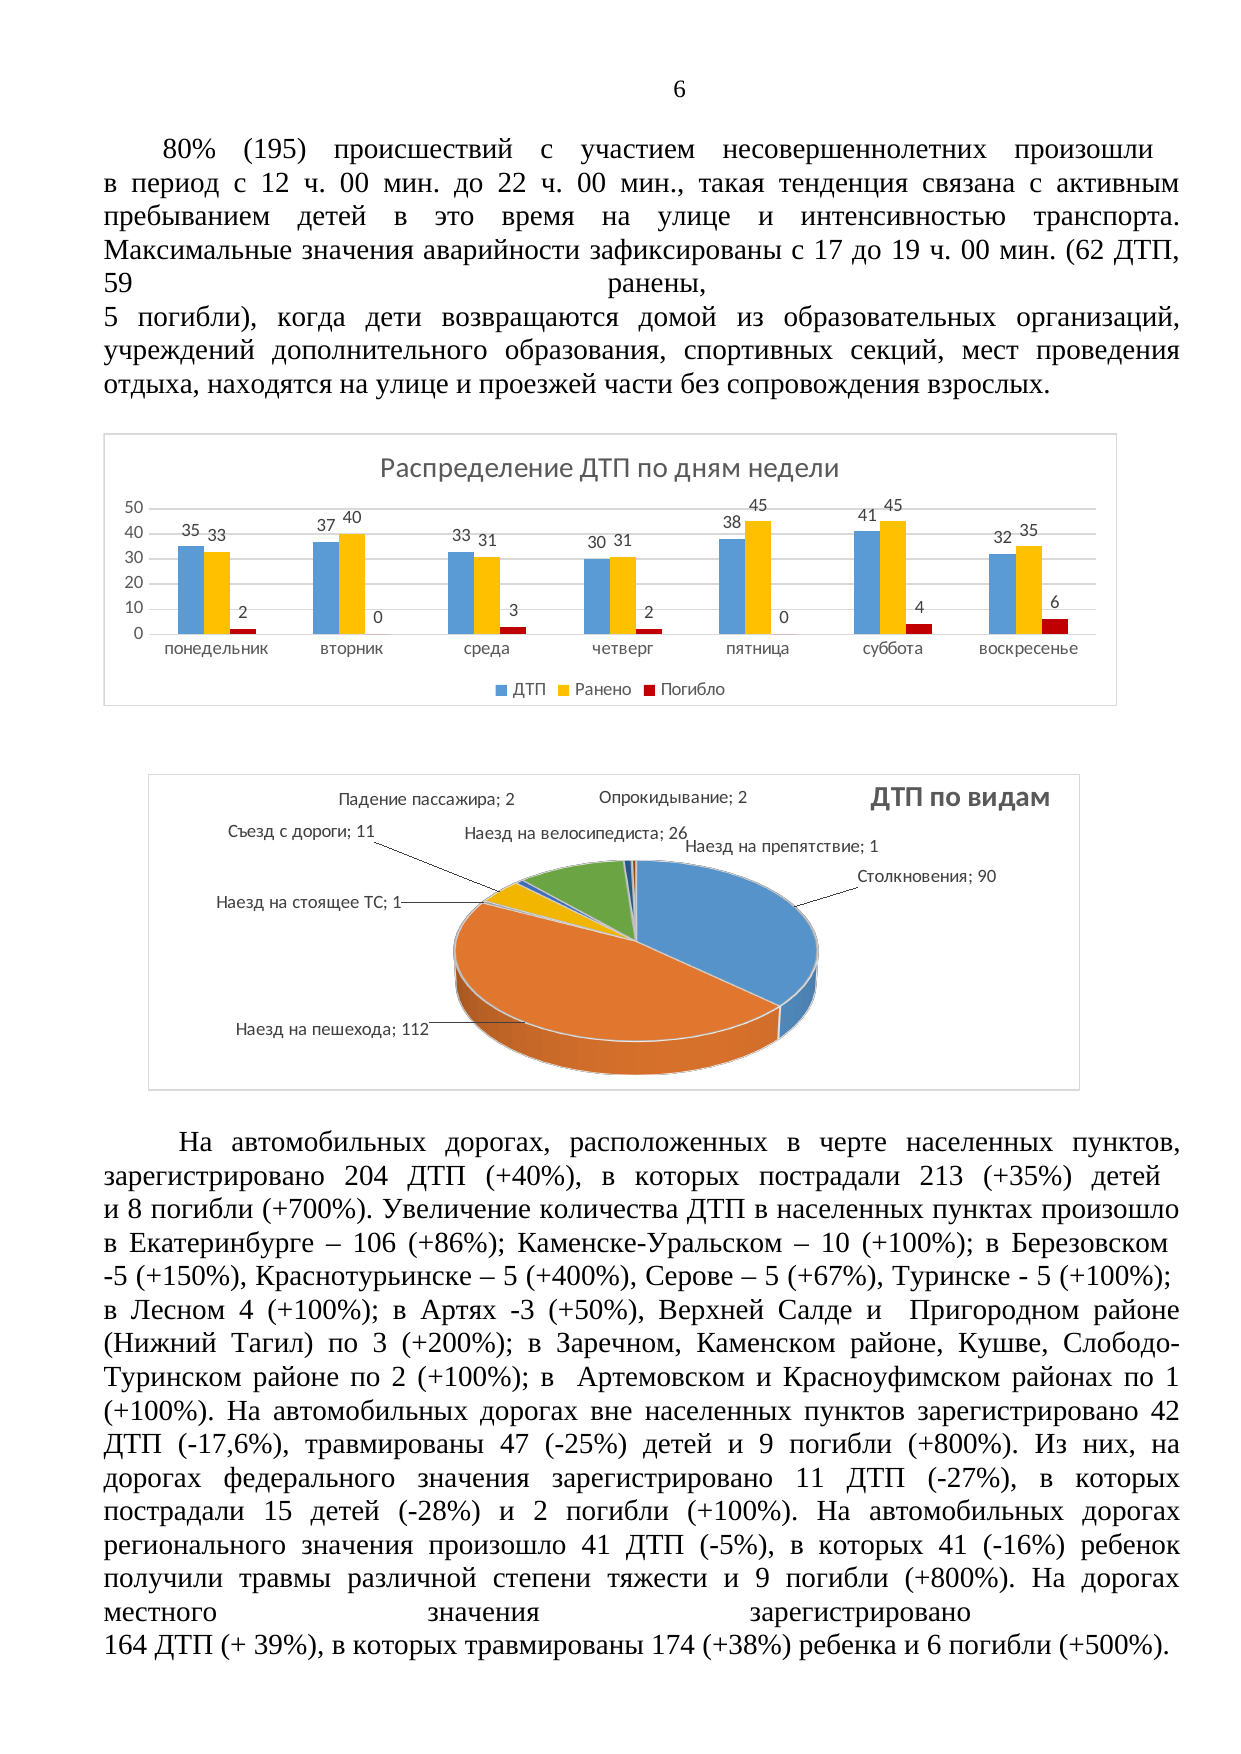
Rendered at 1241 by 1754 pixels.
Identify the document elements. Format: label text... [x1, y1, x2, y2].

text 80% (195) происшествий с участием несовершеннолетних произошли в период с 12 ч. 00 мин. до 22 ч. 00 мин., такая тенденция связана с активным пребыванием детей в это время на улице и интенсивностью транспорта. Максимальные значения аварийности зафиксированы с 17 до 19 ч. 00 мин. (62 ДТП, 59 ранены, 5 погибли), когда дети возвращаются домой из образовательных организаций, учреждений дополнительного образования, спортивных секций, мест проведения отдыха, находятся на улице и проезжей части без сопровождения взрослых. [103, 131, 1181, 399]
text На автомобильных дорогах, расположенных в черте населенных пунктов, зарегистрировано 204 ДТП (+40%), в которых пострадали 213 (+35%) детей и 8 погибли (+700%). Увеличение количества ДТП в населенных пунктах произошло в Екатеринбурге – 106 (+86%); Каменске-Уральском – 10 (+100%); в Березовском -5 (+150%), Краснотурьинске – 5 (+400%), Серове – 5 (+67%), Туринске - 5 (+100%); в Лесном 4 (+100%); в Артях -3 (+50%), Верхней Салде и Пригородном районе (Нижний Тагил) по 3 (+200%); в Заречном, Каменском районе, Кушве, Слободо-Туринском районе по 2 (+100%); в Артемовском и Красноуфимском районах по 1 (+100%). На автомобильных дорогах вне населенных пунктов зарегистрировано 42 ДТП (-17,6%), травмированы 47 (-25%) детей и 9 погибли (+800%). Из них, на дорогах федерального значения зарегистрировано 11 ДТП (-27%), в которых пострадали 15 детей (-28%) и 2 погибли (+100%). На автомобильных дорогах регионального значения произошло 41 ДТП (-5%), в которых 41 (-16%) ребенок получили травмы различной степени тяжести и 9 погибли (+800%). На дорогах местного значения зарегистрировано 164 ДТП (+ 39%), в которых травмированы 174 (+38%) ребенка и 6 погибли (+500%). [103, 1124, 1181, 1661]
